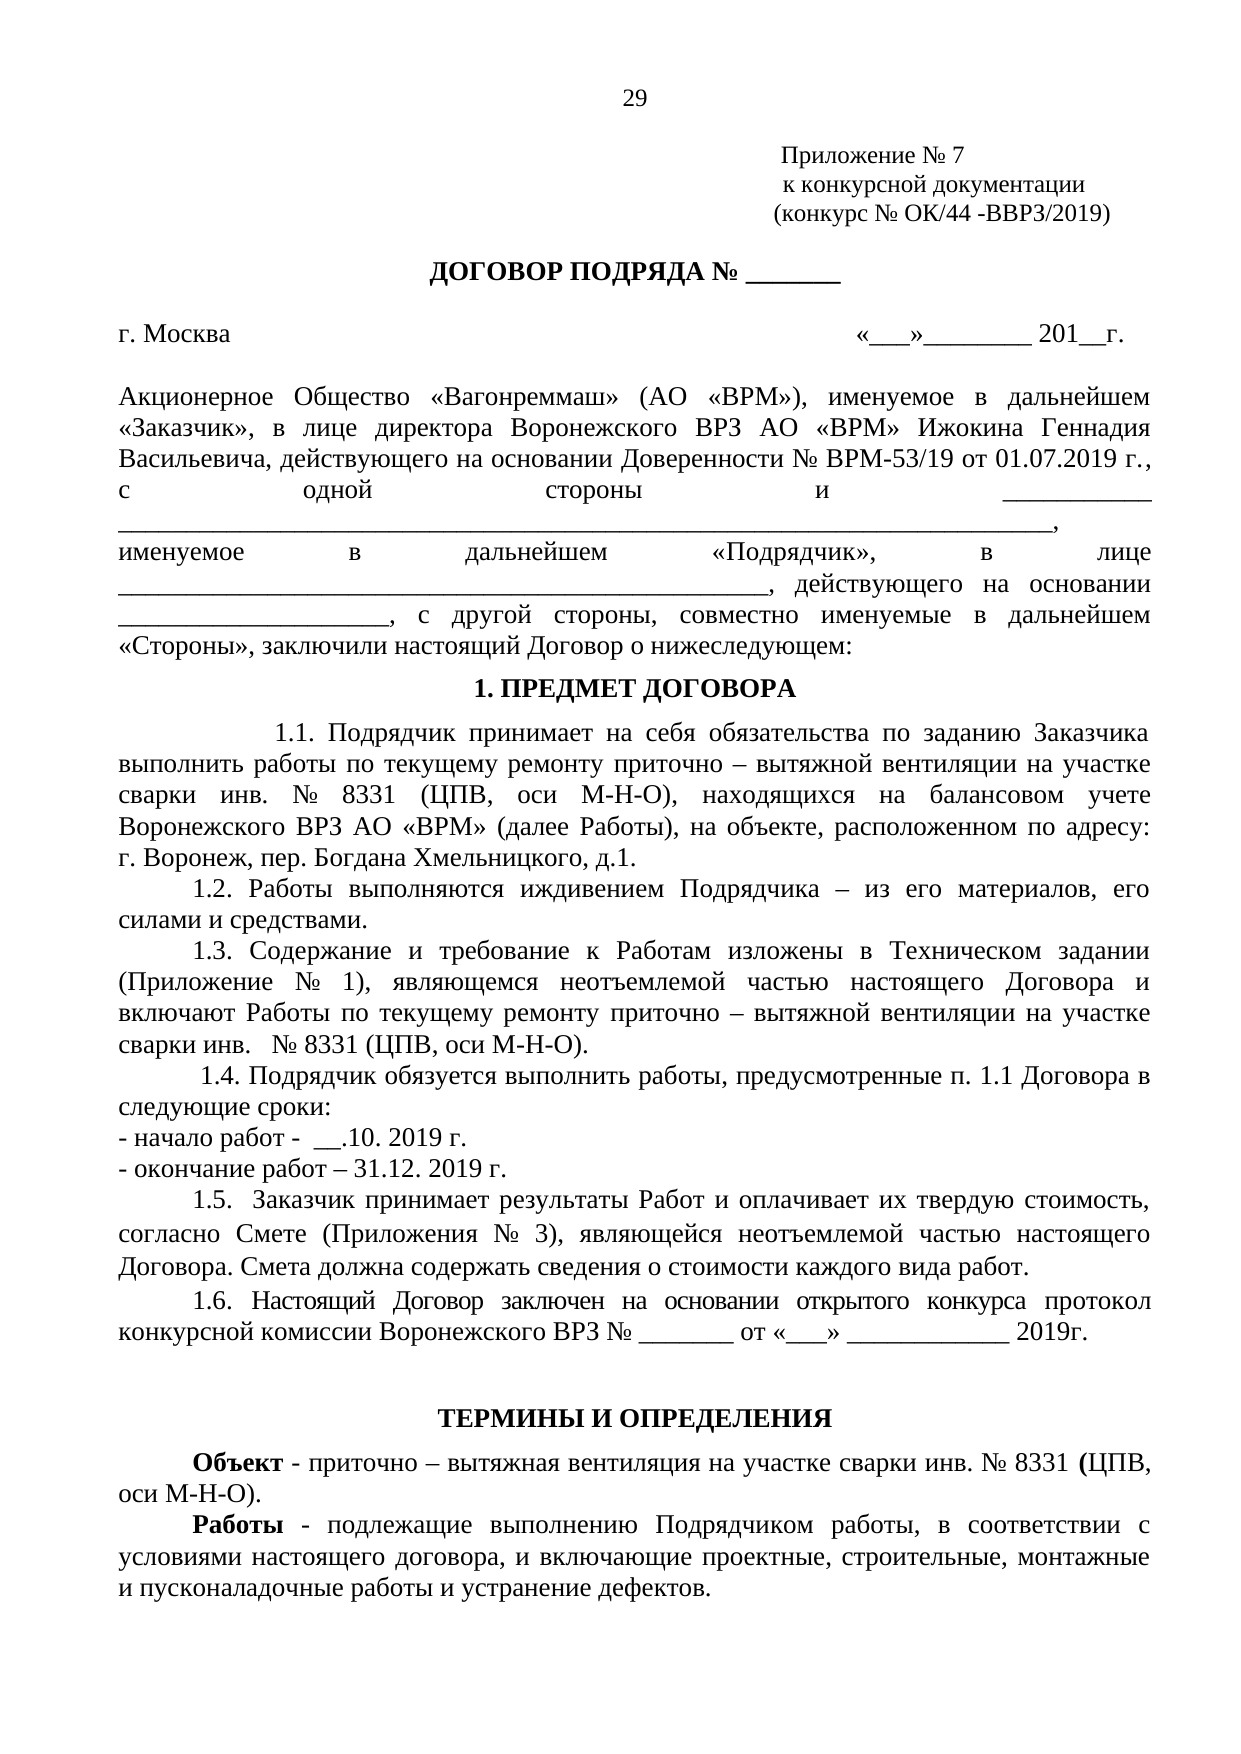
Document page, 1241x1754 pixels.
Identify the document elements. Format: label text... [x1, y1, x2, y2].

text 1.3. Содержание и требование к Работам изложены в Техническом задании (Приложение № 1), являющемся неотъемлемой частью настоящего Договора и включают Работы по текущему ремонту приточно – вытяжной вентиляции на участке сварки инв. № 8331 (ЦПВ, оси М-Н-О). [118, 934, 1152, 1059]
text 1.1. Подрядчик принимает на себя обязательства по заданию Заказчика выполнить работы по текущему ремонту приточно – вытяжной вентиляции на участке сварки инв. № 8331 (ЦПВ, оси М-Н-О), находящихся на балансовом учете Воронежского ВРЗ АО «ВРМ» (далее Работы), на объекте, расположенном по адресу: г. Воронеж, пер. Богдана Хмельницкого, д.1. [118, 716, 1152, 872]
text Работы - подлежащие выполнению Подрядчиком работы, в соответствии с условиями настоящего договора, и включающие проектные, строительные, монтажные и пусконаладочные работы и устранение дефектов. [118, 1508, 1152, 1602]
text Объект - приточно – вытяжная вентиляция на участке сварки инв. № 8331 (ЦПВ, оси М-Н-О). [118, 1446, 1152, 1508]
text - начало работ - __.10. 2019 г. [118, 1121, 1152, 1152]
text 1. ПРЕДМЕТ ДОГОВОРА [118, 673, 1152, 704]
text Приложение № 7 [118, 140, 1120, 169]
text 1.6. Настоящий Договор заключен на основании открытого конкурса протокол конкурсной комиссии Воронежского ВРЗ № _______ от «___» ____________ 2019г. [118, 1284, 1152, 1346]
text 1.4. Подрядчик обязуется выполнить работы, предусмотренные п. 1.1 Договора в следующие сроки: [118, 1059, 1152, 1121]
text ТЕРМИНЫ И ОПРЕДЕЛЕНИЯ [118, 1402, 1152, 1434]
text - окончание работ – 31.12. 2019 г. [118, 1152, 1152, 1183]
text 1.2. Работы выполняются иждивением Подрядчика – из его материалов, его силами и средствами. [118, 872, 1152, 934]
text Акционерное Общество «Вагонреммаш» (АО «ВРМ»), именуемое в дальнейшем «Заказчик», в лице директора Воронежского ВРЗ АО «ВРМ» Ижокина Геннадия Васильевича, действующего на основании Доверенности № ВРМ-53/19 от 01.07.2019 г., с одной стороны и ___________ _____________________________________________________________________, именуемое в дальнейшем «Подрядчик», в лице ________________________________________________, действующего на основании ____________________, с другой стороны, совместно именуемые в дальнейшем «Стороны», заключили настоящий Договор о нижеследующем: [118, 380, 1152, 660]
text к конкурсной документации [783, 169, 1120, 198]
text 1.5. Заказчик принимает результаты Работ и оплачивает их твердую стоимость, согласно Смете (Приложения № 3), являющейся неотъемлемой частью настоящего Договора. Смета должна содержать сведения о стоимости каждого вида работ. [118, 1183, 1152, 1282]
text ДОГОВОР ПОДРЯДА № _______ [118, 255, 1152, 286]
text (конкурс № ОК/44 -ВВРЗ/2019) [118, 198, 1120, 226]
text г. Москва «___»________ 201__г. [118, 317, 1152, 349]
